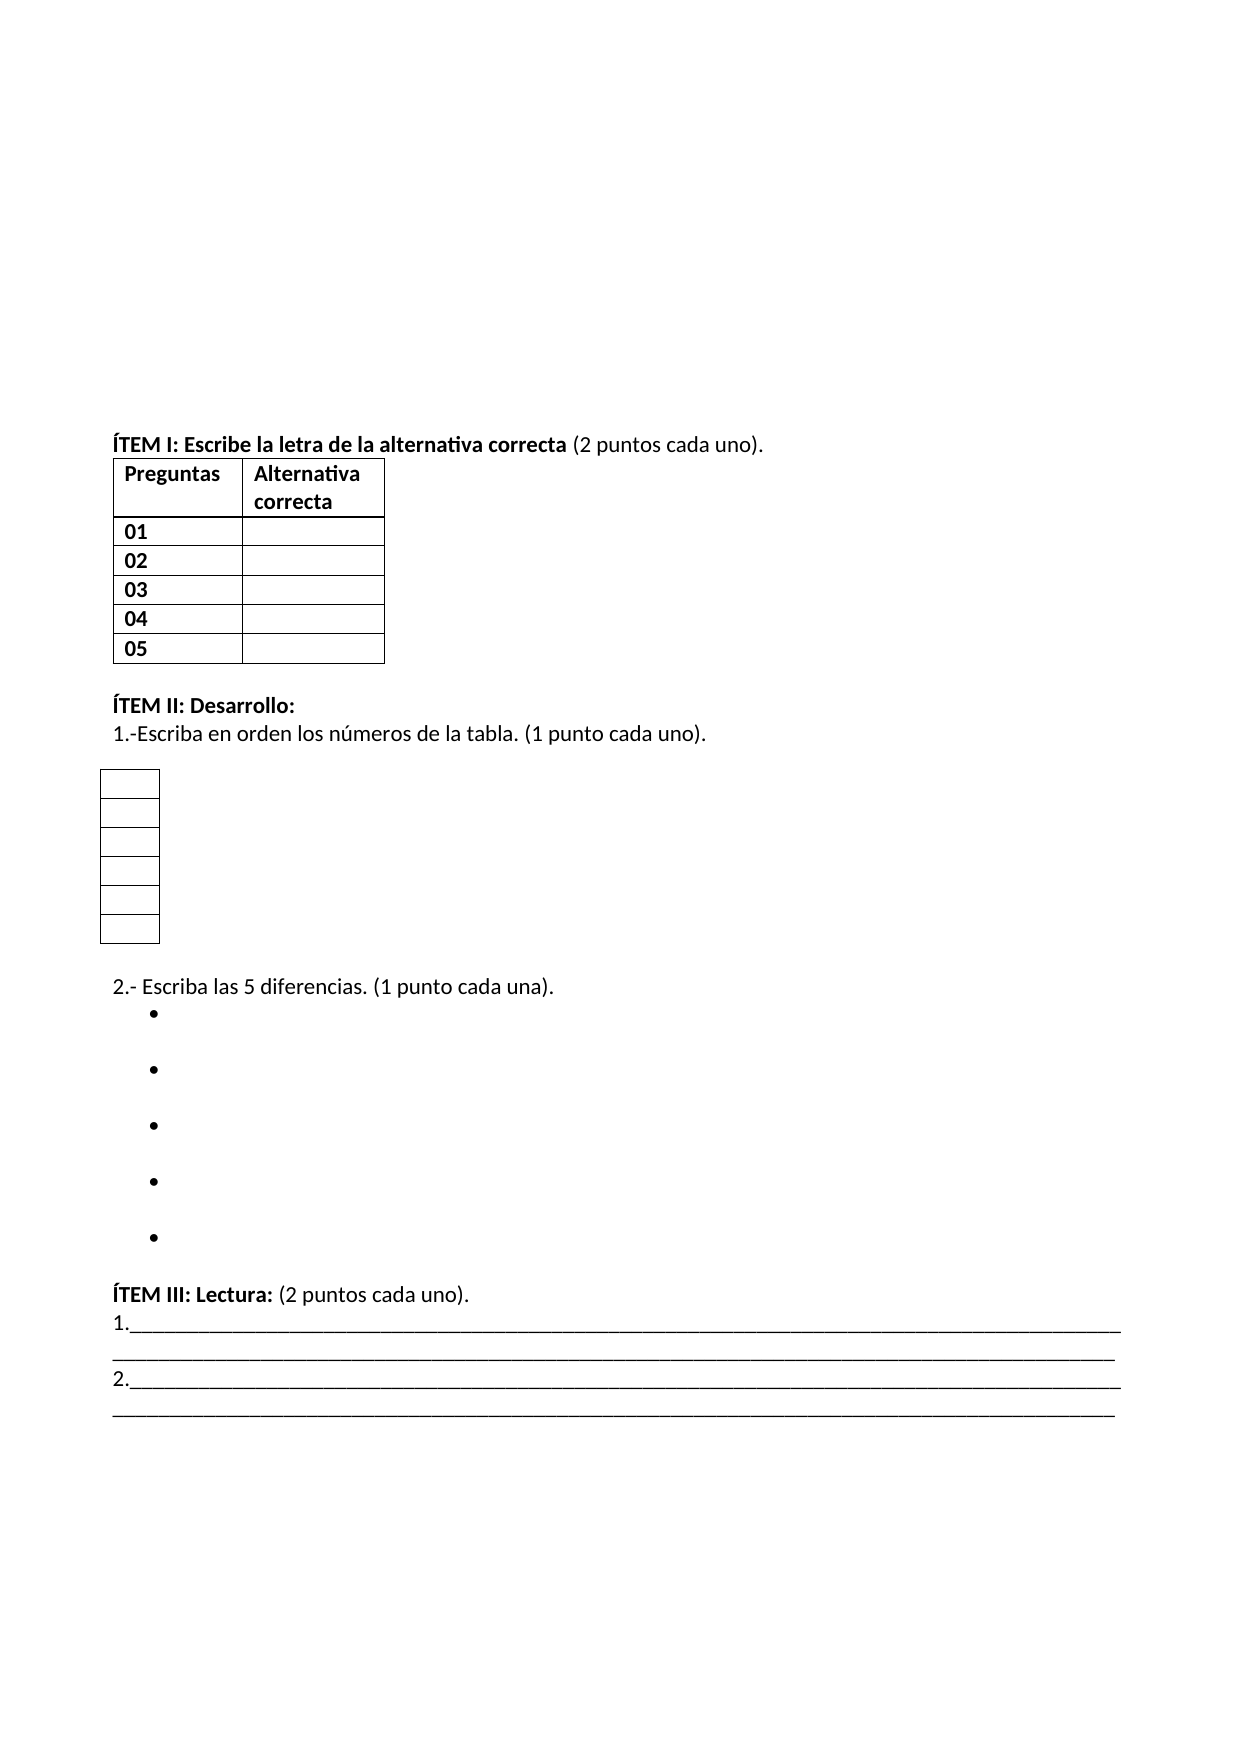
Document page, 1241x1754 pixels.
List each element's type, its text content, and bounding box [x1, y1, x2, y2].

table_cell 03 [114, 576, 242, 603]
text 2._______________________________________________________________________________________________________________________________________________________________________________ [112, 1364, 1128, 1420]
table_cell [243, 605, 384, 633]
table_cell [101, 915, 159, 943]
table_cell [101, 828, 159, 856]
table_cell 04 [114, 605, 242, 633]
table_header [101, 770, 159, 798]
text ÍTEM I: Escribe la letra de la alternativa correcta (2 puntos cada uno). [112, 430, 1128, 458]
table_header Preguntas [114, 459, 242, 516]
text ÍTEM II: Desarrollo: [112, 692, 1128, 719]
table_cell 05 [114, 634, 242, 662]
text 1._______________________________________________________________________________________________________________________________________________________________________________ [112, 1308, 1128, 1364]
table_cell [101, 799, 159, 827]
text 1.-Escriba en orden los números de la tabla. (1 punto cada uno). [112, 719, 1128, 748]
text ÍTEM III: Lectura: (2 puntos cada uno). [112, 1280, 1128, 1308]
table_cell [243, 634, 384, 662]
table_cell 02 [114, 546, 242, 574]
table_header Alternativa correcta [243, 459, 384, 516]
table_cell 01 [114, 518, 242, 545]
text 2.- Escriba las 5 diferencias. (1 punto cada una). [112, 972, 1128, 1000]
table_cell [101, 886, 159, 914]
table_cell [243, 518, 384, 545]
table_cell [243, 576, 384, 603]
table_cell [243, 546, 384, 574]
table_cell [101, 857, 159, 885]
